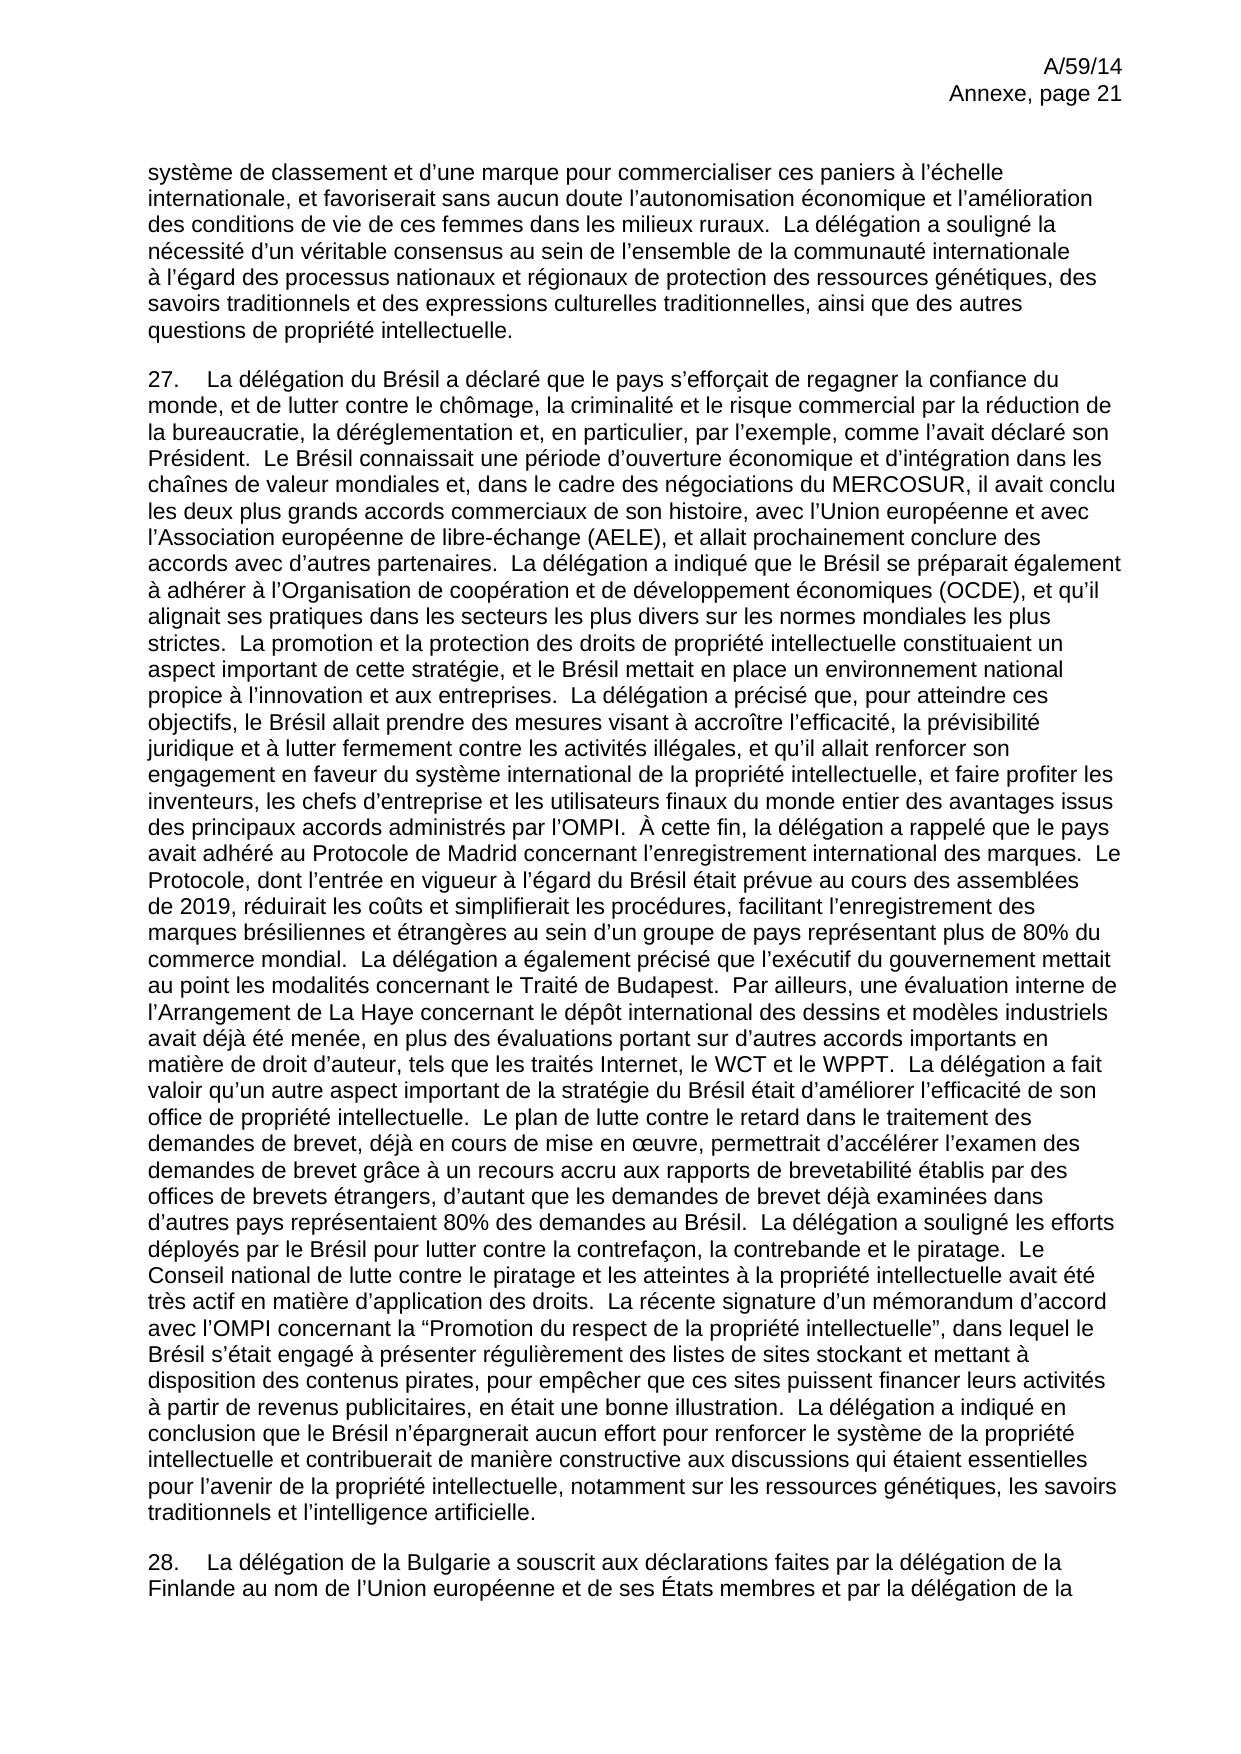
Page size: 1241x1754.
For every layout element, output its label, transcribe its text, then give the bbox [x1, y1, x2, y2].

text La délégation du Brésil a déclaré que le pays s’efforçait de regagner la confiance du monde, et de lutter contre le chômage, la criminalité et le risque commercial par la réduction de la bureaucratie, la déréglementation et, en particulier, par l’exemple, comme l’avait déclaré son Président. Le Brésil connaissait une période d’ouverture économique et d’intégration dans les chaînes de valeur mondiales et, dans le cadre des négociations du MERCOSUR, il avait conclu les deux plus grands accords commerciaux de son histoire, avec l’Union européenne et avec l’Association européenne de libre-échange (AELE), et allait prochainement conclure des accords avec d’autres partenaires. La délégation a indiqué que le Brésil se préparait également à adhérer à l’Organisation de coopération et de développement économiques (OCDE), et qu’il alignait ses pratiques dans les secteurs les plus divers sur les normes mondiales les plus strictes. La promotion et la protection des droits de propriété intellectuelle constituaient un aspect important de cette stratégie, et le Brésil mettait en place un environnement national propice à l’innovation et aux entreprises. La délégation a précisé que, pour atteindre ces objectifs, le Brésil allait prendre des mesures visant à accroître l’efficacité, la prévisibilité juridique et à lutter fermement contre les activités illégales, et qu’il allait renforcer son engagement en faveur du système international de la propriété intellectuelle, et faire profiter les inventeurs, les chefs d’entreprise et les utilisateurs finaux du monde entier des avantages issus des principaux accords administrés par l’OMPI. À cette fin, la délégation a rappelé que le pays avait adhéré au Protocole de Madrid concernant l’enregistrement international des marques. Le Protocole, dont l’entrée en vigueur à l’égard du Brésil était prévue au cours des assemblées de 2019, réduirait les coûts et simplifierait les procédures, facilitant l’enregistrement des marques brésiliennes et étrangères au sein d’un groupe de pays représentant plus de 80% du commerce mondial. La délégation a également précisé que l’exécutif du gouvernement mettait au point les modalités concernant le Traité de Budapest. Par ailleurs, une évaluation interne de l’Arrangement de La Haye concernant le dépôt international des dessins et modèles industriels avait déjà été menée, en plus des évaluations portant sur d’autres accords importants en matière de droit d’auteur, tels que les traités Internet, le WCT et le WPPT. La délégation a fait valoir qu’un autre aspect important de la stratégie du Brésil était d’améliorer l’efficacité de son office de propriété intellectuelle. Le plan de lutte contre le retard dans le traitement des demandes de brevet, déjà en cours de mise en œuvre, permettrait d’accélérer l’examen des demandes de brevet grâce à un recours accru aux rapports de brevetabilité établis par des offices de brevets étrangers, d’autant que les demandes de brevet déjà examinées dans d’autres pays représentaient 80% des demandes au Brésil. La délégation a souligné les efforts déployés par le Brésil pour lutter contre la contrefaçon, la contrebande et le piratage. Le Conseil national de lutte contre le piratage et les atteintes à la propriété intellectuelle avait été très actif en matière d’application des droits. La récente signature d’un mémorandum d’accord avec l’OMPI concernant la “Promotion du respect de la propriété intellectuelle”, dans lequel le Brésil s’était engagé à présenter régulièrement des listes de sites stockant et mettant à disposition des contenus pirates, pour empêcher que ces sites puissent financer leurs activités à partir de revenus publicitaires, en était une bonne illustration. La délégation a indiqué en conclusion que le Brésil n’épargnerait aucun effort pour renforcer le système de la propriété intellectuelle et contribuerait de manière constructive aux discussions qui étaient essentielles pour l’avenir de la propriété intellectuelle, notamment sur les ressources génétiques, les savoirs traditionnels et l’intelligence artificielle. [148, 366, 1122, 1526]
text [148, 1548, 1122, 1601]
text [148, 158, 1122, 343]
